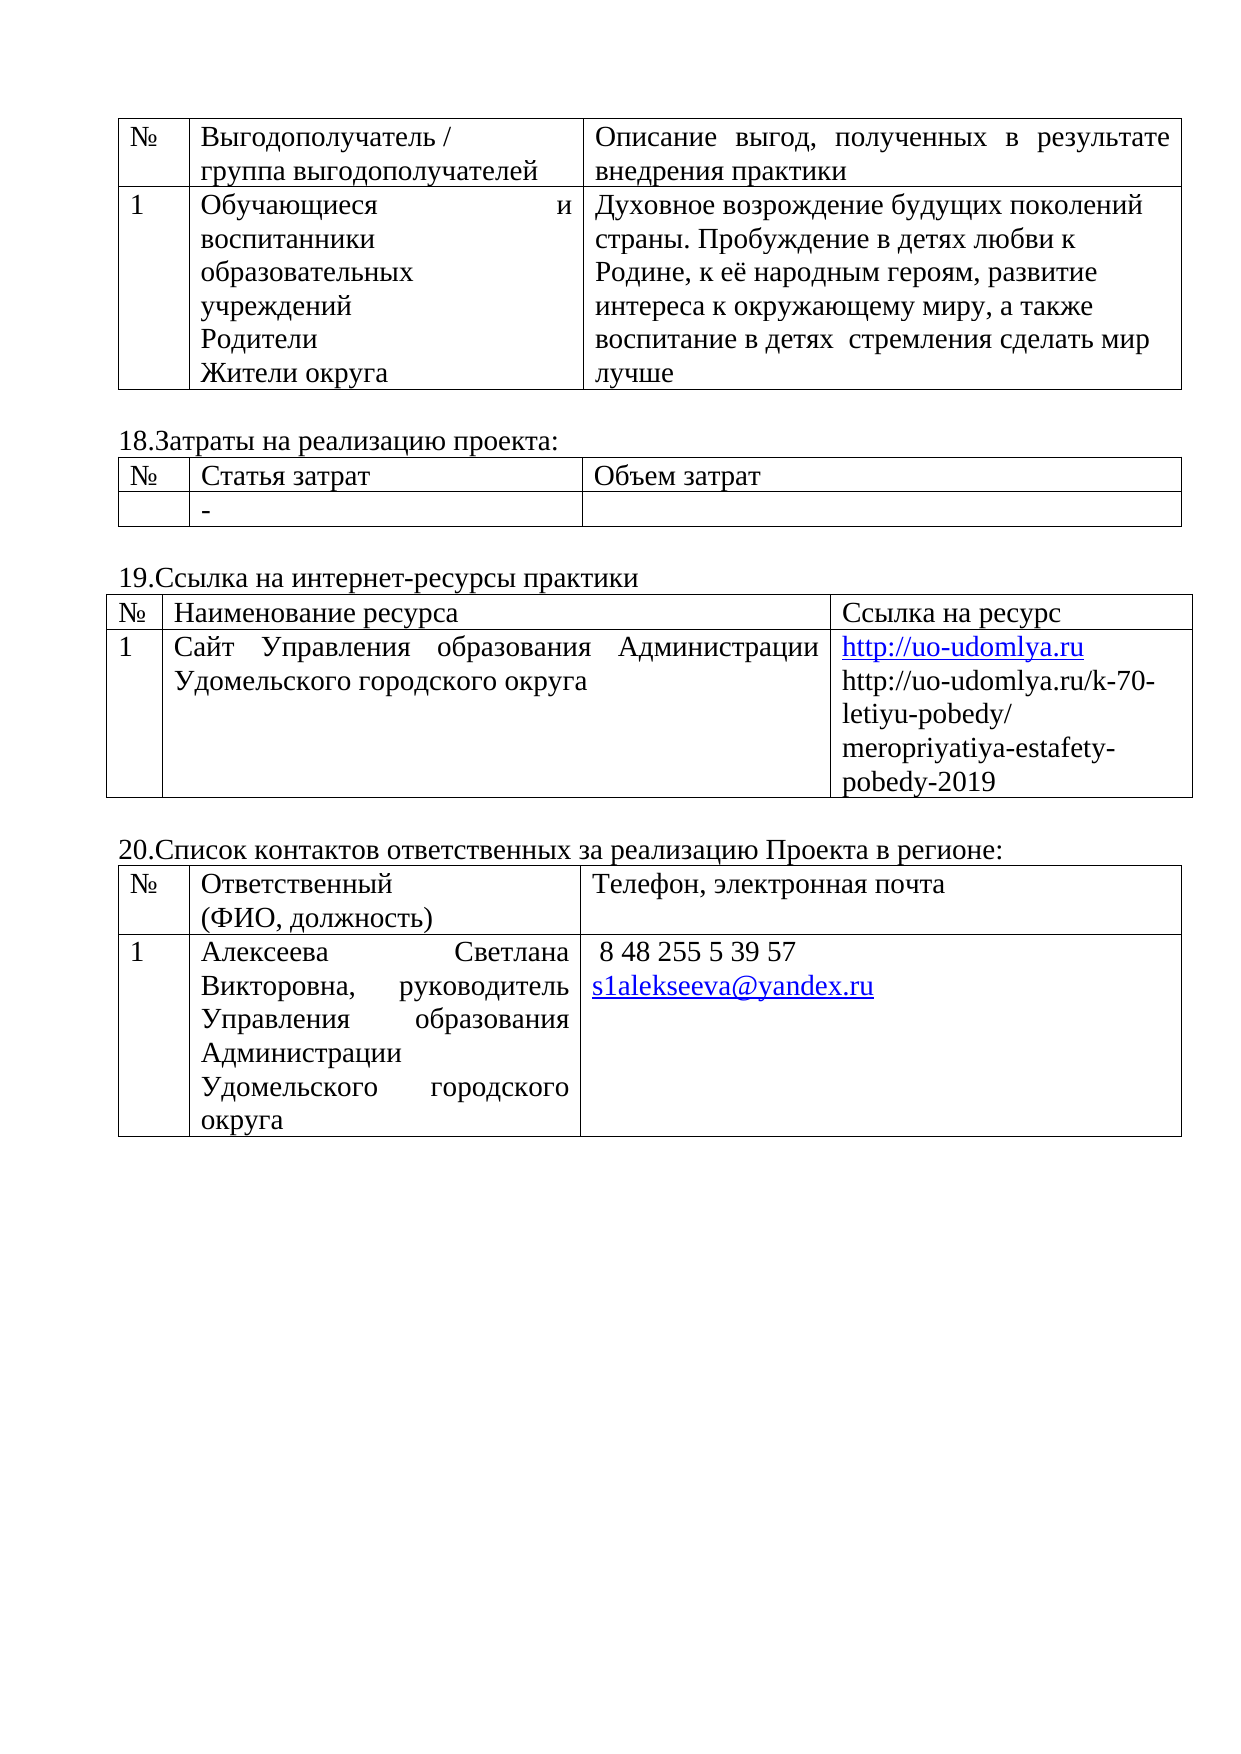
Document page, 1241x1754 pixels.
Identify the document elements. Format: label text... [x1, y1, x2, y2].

table_header № [107, 595, 162, 628]
table_cell Духовное возрождение будущих поколений страны. Пробуждение в детях любви к Родине, к её народным героям, развитие интереса к окружающему миру, а также воспитание в детях стремления сделать мир лучше [584, 187, 1181, 388]
table_header № [119, 866, 189, 933]
table_cell Обучающиеся и воспитанники образовательных учреждений Родители Жители округа [190, 187, 583, 388]
table_cell 1 [119, 935, 189, 1136]
text 18.Затраты на реализацию проекта: [118, 423, 1181, 457]
text 20.Список контактов ответственных за реализацию Проекта в регионе: [118, 832, 1181, 865]
table_cell 8 48 255 5 39 57 s1alekseeva@yandex.ru [581, 935, 1181, 1136]
table_cell 1 [119, 187, 189, 388]
table_cell [119, 492, 189, 526]
text 19.Ссылка на интернет-ресурсы практики [118, 560, 1181, 594]
table_header Ссылка на ресурс [831, 595, 1192, 628]
table_header Выгодополучатель / группа выгодополучателей [190, 119, 583, 186]
table_header Объем затрат [583, 458, 1181, 491]
table_header № [119, 119, 189, 186]
table_header № [119, 458, 189, 491]
table_header Описание выгод, полученных в результате внедрения практики [584, 119, 1181, 186]
table_cell 1 [107, 630, 162, 797]
table_cell Сайт Управления образования Администрации Удомельского городского округа [163, 630, 830, 797]
table_header Ответственный (ФИО, должность) [190, 866, 580, 933]
table_cell http://uo-udomlya.ru http://uo-udomlya.ru/k-70-letiyu-pobedy/meropriyatiya-estafety-pobedy-2019 [831, 630, 1192, 797]
table_header Наименование ресурса [163, 595, 830, 628]
table_cell Алексеева Светлана Викторовна, руководитель Управления образования Администрации Удомельского городского округа [190, 935, 580, 1136]
table_cell - [190, 492, 582, 526]
table_header Статья затрат [190, 458, 582, 491]
table_header Телефон, электронная почта [581, 866, 1181, 933]
table_cell [583, 492, 1181, 526]
